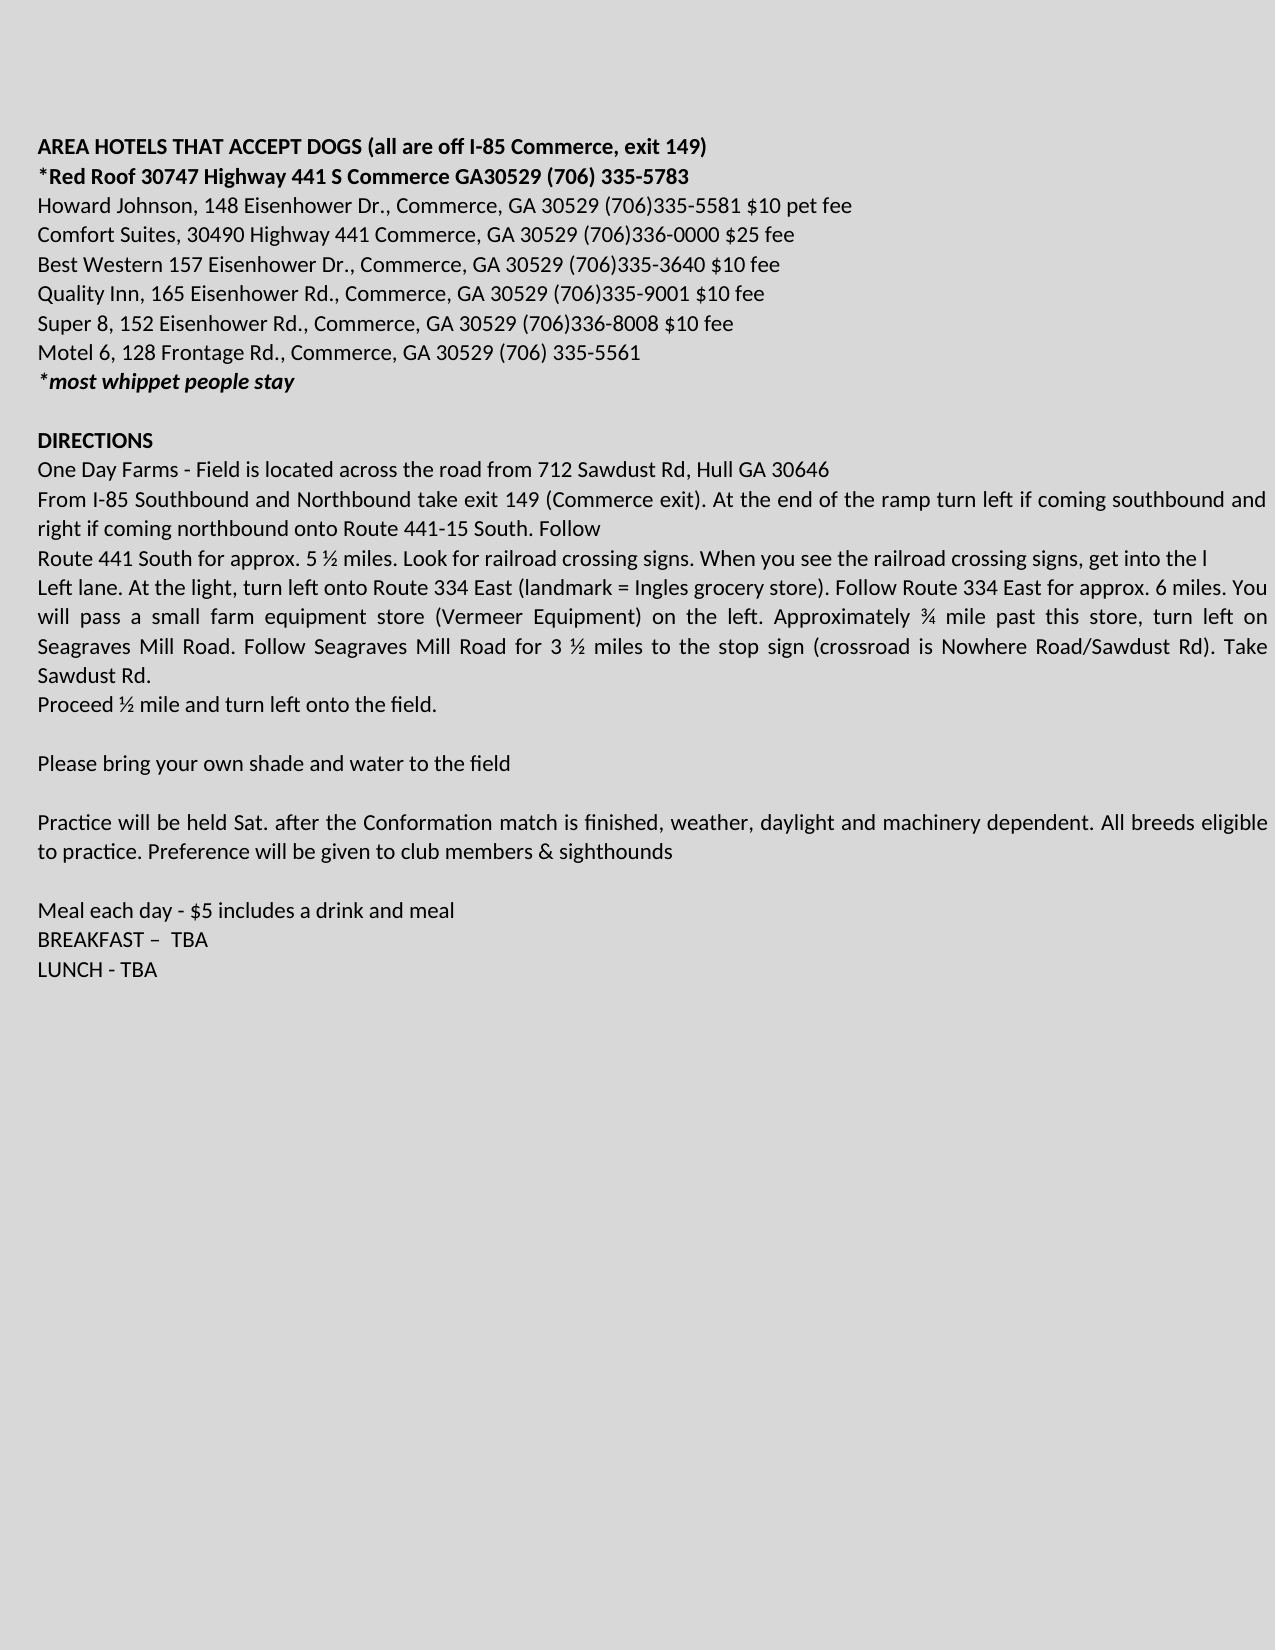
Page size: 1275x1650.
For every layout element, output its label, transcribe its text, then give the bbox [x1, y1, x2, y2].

text *most whippet people stay [37, 367, 1271, 395]
text Howard Johnson, 148 Eisenhower Dr., Commerce, GA 30529 (706)335-5581 $10 pet fee [37, 191, 1271, 219]
text BREAKFAST – TBA LUNCH - TBA [37, 926, 1271, 983]
text Please bring your own shade and water to the field [37, 749, 1271, 777]
text DIRECTIONS [37, 397, 1271, 454]
text Super 8, 152 Eisenhower Rd., Commerce, GA 30529 (706)336-8008 $10 fee [37, 309, 1271, 337]
text Left lane. At the light, turn left onto Route 334 East (landmark = Ingles grocery store). Follow Route 334 East for approx. 6 miles. You will pass a small farm equipment store (Vermeer Equipment) on the left. Approximately ¾ mile past this store, turn left on Seagraves Mill Road. Follow Seagraves Mill Road for 3 ½ miles to the stop sign (crossroad is Nowhere Road/Sawdust Rd). Take Sawdust Rd. [37, 573, 1271, 689]
text AREA HOTELS THAT ACCEPT DOGS (all are off I-85 Commerce, exit 149) [37, 132, 1271, 160]
text Route 441 South for approx. 5 ½ miles. Look for railroad crossing signs. When you see the railroad crossing signs, get into the l [37, 544, 1271, 572]
text Proceed ½ mile and turn left onto the field. [37, 691, 1271, 718]
text Motel 6, 128 Frontage Rd., Commerce, GA 30529 (706) 335-5561 [37, 338, 1271, 366]
text From I-85 Southbound and Northbound take exit 149 (Commerce exit). At the end of the ramp turn left if coming southbound and right if coming northbound onto Route 441-15 South. Follow [37, 485, 1271, 542]
text *Red Roof 30747 Highway 441 S Commerce GA30529 (706) 335-5783 [37, 162, 1271, 190]
text One Day Farms - Field is located across the road from 712 Sawdust Rd, Hull GA 30646 [37, 456, 1271, 483]
text Practice will be held Sat. after the Conformation match is finished, weather, daylight and machinery dependent. All breeds eligible to practice. Preference will be given to club members & sighthounds [37, 808, 1271, 865]
text Best Western 157 Eisenhower Dr., Commerce, GA 30529 (706)335-3640 $10 fee [37, 250, 1271, 278]
text Meal each day - $5 includes a drink and meal [37, 896, 1271, 924]
text Quality Inn, 165 Eisenhower Rd., Commerce, GA 30529 (706)335-9001 $10 fee [37, 279, 1271, 307]
text Comfort Suites, 30490 Highway 441 Commerce, GA 30529 (706)336-0000 $25 fee [37, 221, 1271, 248]
